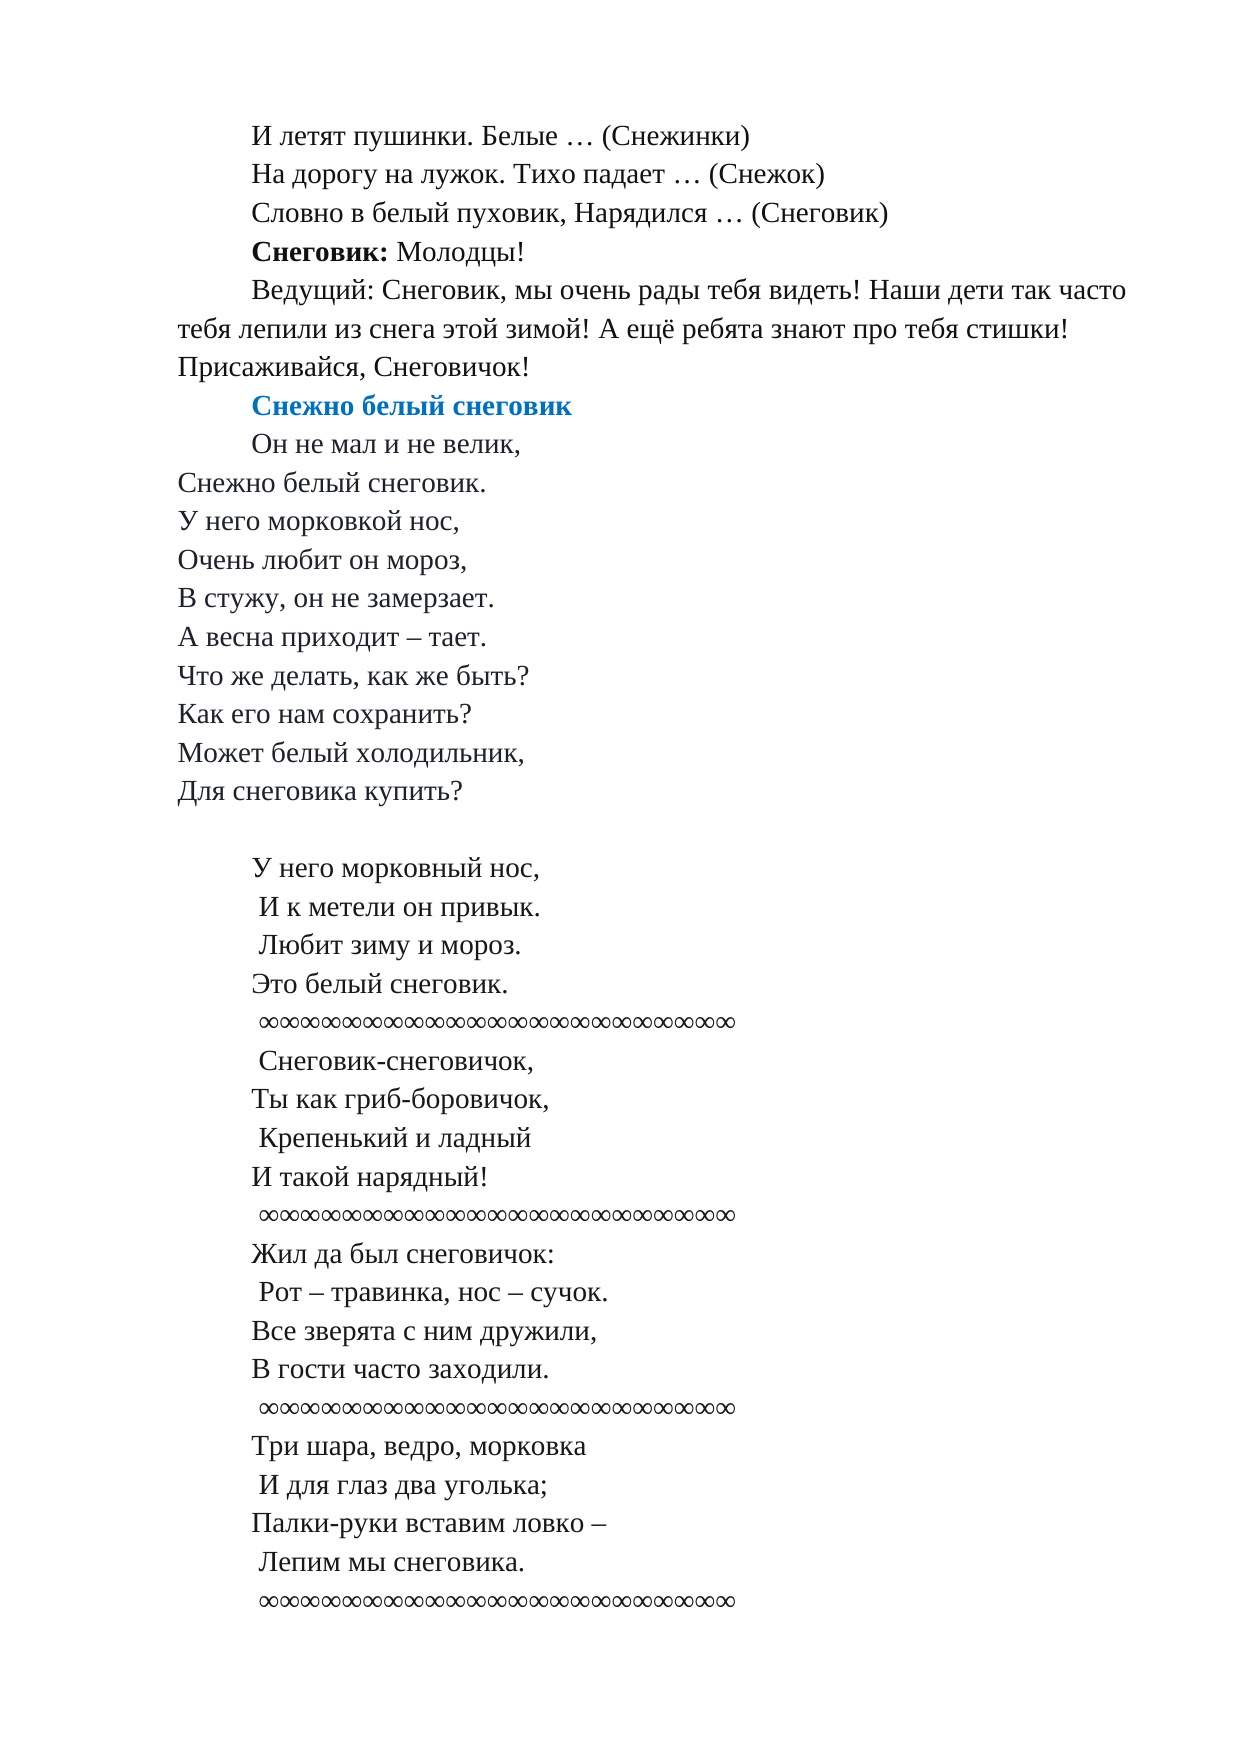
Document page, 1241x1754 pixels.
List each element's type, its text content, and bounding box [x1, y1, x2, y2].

text Жил да был снеговичок: [177, 1236, 1152, 1269]
text Словно в белый пуховик, Нарядился … (Снеговик) [177, 195, 1152, 229]
text Снеговик-снеговичок, [177, 1043, 1152, 1077]
text Все зверята с ним дружили, [177, 1313, 1152, 1346]
text И для глаз два уголька; [177, 1467, 1152, 1501]
text Рот – травинка, нос – сучок. [177, 1274, 1152, 1308]
text Снеговик: Молодцы! [177, 234, 1152, 267]
text В гости часто заходили. [177, 1351, 1152, 1385]
text ∞∞∞∞∞∞∞∞∞∞∞∞∞∞∞∞∞∞∞∞∞∞∞ [177, 1390, 1152, 1423]
text ∞∞∞∞∞∞∞∞∞∞∞∞∞∞∞∞∞∞∞∞∞∞∞ [177, 1004, 1152, 1038]
text Снежно белый снеговик [177, 388, 1152, 421]
text Палки-руки вставим ловко – [177, 1506, 1152, 1539]
text Он не мал и не велик, Снежно белый снеговик. У него морковкой нос, Очень любит он мороз, В стужу, он не замерзает. А весна приходит – тает. Что же делать, как же быть? Как его нам сохранить? Может белый холодильник, Для снеговика купить? [177, 426, 1152, 807]
text Ведущий: Снеговик, мы очень рады тебя видеть! Наши дети так часто тебя лепили из снега этой зимой! А ещё ребята знают про тебя стишки! Присаживайся, Снеговичок! [177, 272, 1152, 383]
text Крепенький и ладный [177, 1120, 1152, 1154]
text Это белый снеговик. [177, 966, 1152, 999]
text И к метели он привык. [177, 889, 1152, 922]
text Лепим мы снеговика. [177, 1544, 1152, 1578]
text У него морковный нос, [177, 850, 1152, 884]
text ∞∞∞∞∞∞∞∞∞∞∞∞∞∞∞∞∞∞∞∞∞∞∞ [177, 1197, 1152, 1231]
text И такой нарядный! [177, 1159, 1152, 1192]
text Ты как гриб-боровичок, [177, 1082, 1152, 1115]
text Любит зиму и мороз. [177, 927, 1152, 961]
text Три шара, ведро, морковка [177, 1428, 1152, 1462]
text ∞∞∞∞∞∞∞∞∞∞∞∞∞∞∞∞∞∞∞∞∞∞∞ [177, 1583, 1152, 1616]
text И летят пушинки. Белые … (Снежинки) [177, 118, 1152, 152]
text На дорогу на лужок. Тихо падает … (Снежок) [177, 157, 1152, 190]
